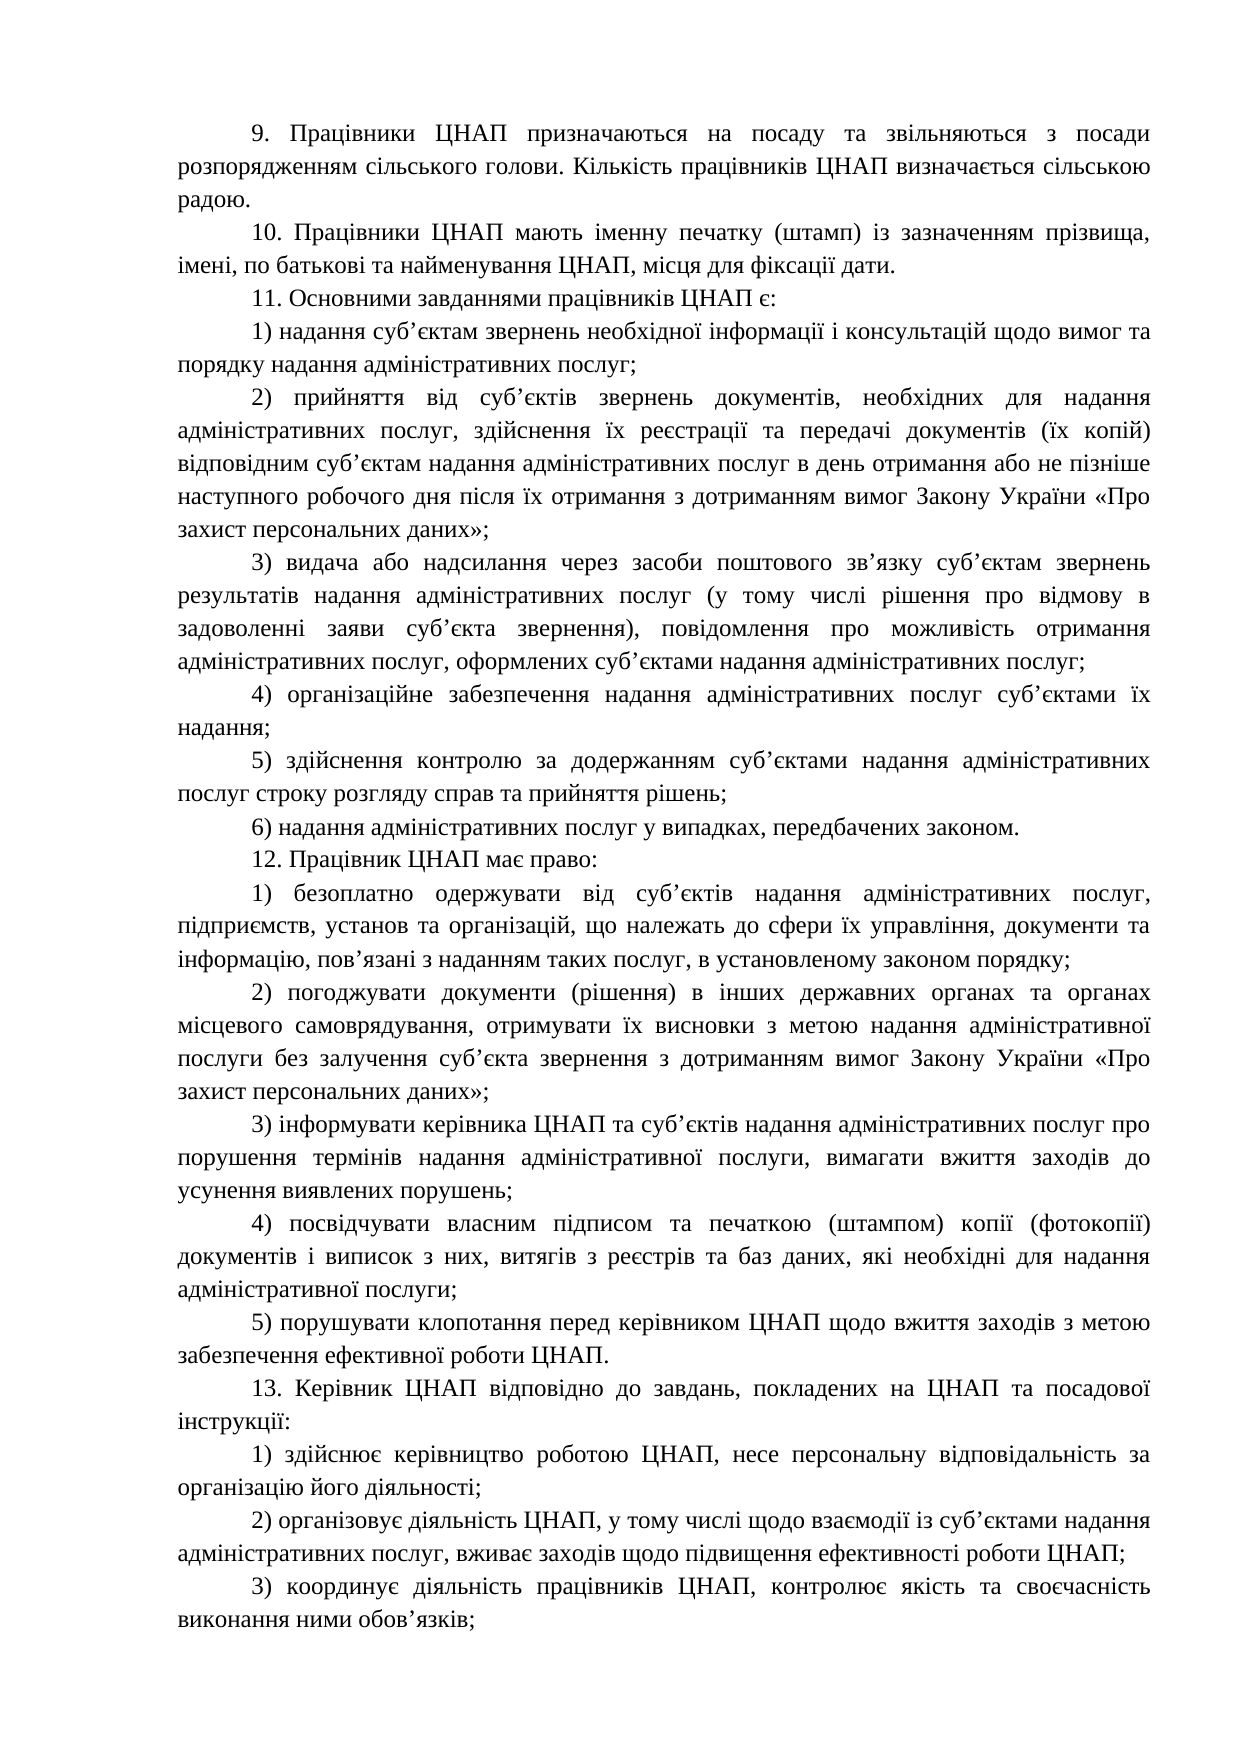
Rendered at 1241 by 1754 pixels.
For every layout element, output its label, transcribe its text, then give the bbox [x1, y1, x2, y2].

text 3) інформувати керівника ЦНАП та суб’єктів надання адміністративних послуг про порушення термінів надання адміністративної послуги, вимагати вжиття заходів до усунення виявлених порушень; [177, 1109, 1152, 1203]
text 1) здійснює керівництво роботою ЦНАП, несе персональну відповідальність за організацію його діяльності; [177, 1439, 1152, 1501]
text 2) прийняття від суб’єктів звернень документів, необхідних для надання адміністративних послуг, здійснення їх реєстрації та передачі документів (їх копій) відповідним суб’єктам надання адміністративних послуг в день отримання або не пізніше наступного робочого дня після їх отримання з дотриманням вимог Закону України «Про захист персональних даних»; [177, 382, 1152, 543]
text 10. Працівники ЦНАП мають іменну печатку (штамп) із зазначенням прізвища, імені, по батькові та найменування ЦНАП, місця для фіксації дати. [177, 217, 1152, 279]
text 5) здійснення контролю за додержанням суб’єктами надання адміністративних послуг строку розгляду справ та прийняття рішень; [177, 746, 1152, 807]
text 12. Працівник ЦНАП має право: [177, 844, 1152, 873]
text 1) надання суб’єктам звернень необхідної інформації і консультацій щодо вимог та порядку надання адміністративних послуг; [177, 316, 1152, 378]
text 4) організаційне забезпечення надання адміністративних послуг суб’єктами їх надання; [177, 679, 1152, 741]
text 4) посвідчувати власним підписом та печаткою (штампом) копії (фотокопії) документів і виписок з них, витягів з реєстрів та баз даних, які необхідні для надання адміністративної послуги; [177, 1208, 1152, 1303]
text 3) координує діяльність працівників ЦНАП, контролює якість та своєчасність виконання ними обов’язків; [177, 1571, 1152, 1633]
text 2) організовує діяльність ЦНАП, у тому числі щодо взаємодії із суб’єктами надання адміністративних послуг, вживає заходів щодо підвищення ефективності роботи ЦНАП; [177, 1505, 1152, 1567]
text 6) надання адміністративних послуг у випадках, передбачених законом. [177, 812, 1152, 840]
text 3) видача або надсилання через засоби поштового зв’язку суб’єктам звернень результатів надання адміністративних послуг (у тому числі рішення про відмову в задоволенні заяви суб’єкта звернення), повідомлення про можливість отримання адміністративних послуг, оформлених суб’єктами надання адміністративних послуг; [177, 547, 1152, 675]
text 9. Працівники ЦНАП призначаються на посаду та звільняються з посади розпорядженням сільського голови. Кількість працівників ЦНАП визначається сільською радою. [177, 118, 1152, 213]
text 2) погоджувати документи (рішення) в інших державних органах та органах місцевого самоврядування, отримувати їх висновки з метою надання адміністративної послуги без залучення суб’єкта звернення з дотриманням вимог Закону України «Про захист персональних даних»; [177, 977, 1152, 1104]
text 5) порушувати клопотання перед керівником ЦНАП щодо вжиття заходів з метою забезпечення ефективної роботи ЦНАП. [177, 1307, 1152, 1369]
text 11. Основними завданнями працівників ЦНАП є: [177, 283, 1152, 312]
text 1) безоплатно одержувати від суб’єктів надання адміністративних послуг, підприємств, установ та організацій, що належать до сфери їх управління, документи та інформацію, пов’язані з наданням таких послуг, в установленому законом порядку; [177, 878, 1152, 972]
text 13. Керівник ЦНАП відповідно до завдань, покладених на ЦНАП та посадової інструкції: [177, 1373, 1152, 1435]
